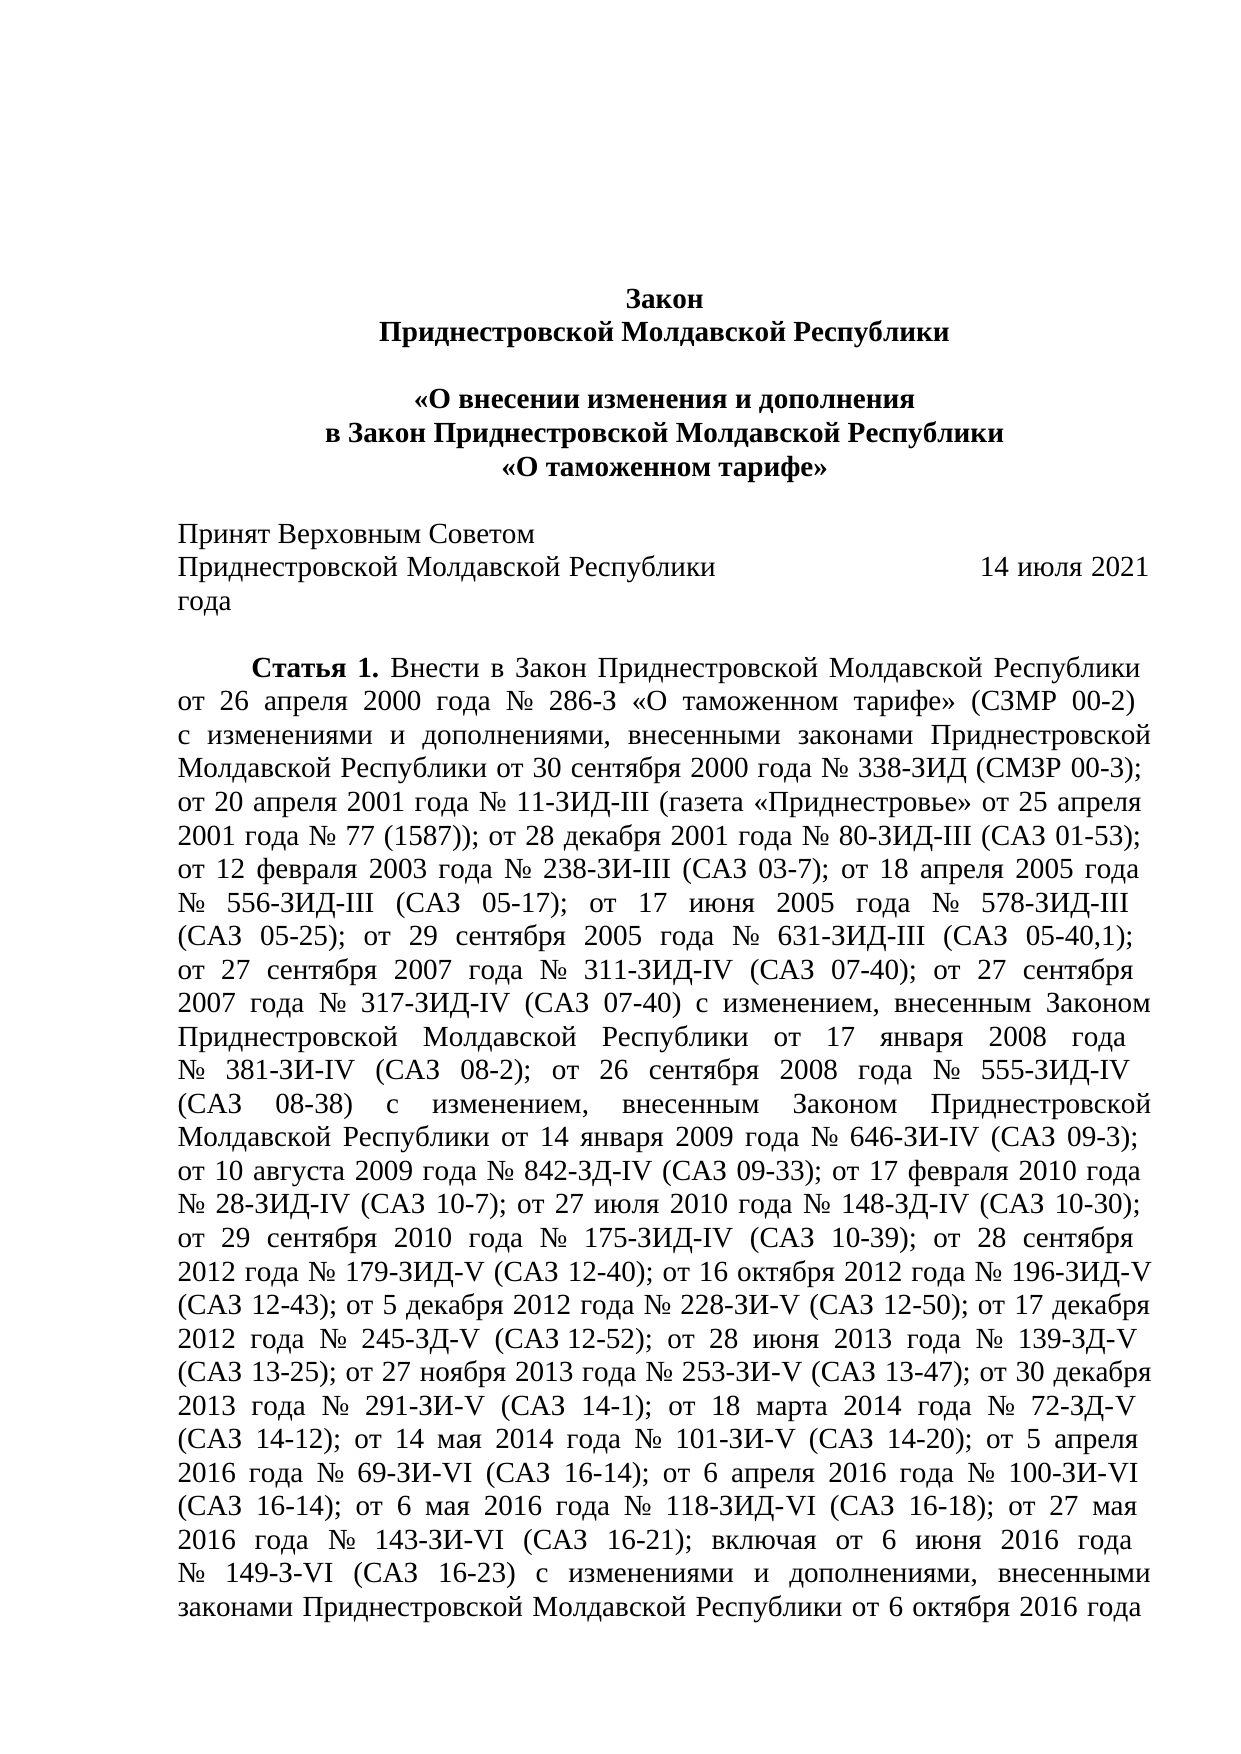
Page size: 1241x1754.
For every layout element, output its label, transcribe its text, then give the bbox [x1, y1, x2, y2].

text Закон [177, 281, 1152, 314]
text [177, 650, 1152, 1623]
text Приднестровской Молдавской Республики 14 июля 2021 года [177, 549, 1152, 616]
text Принят Верховным Советом [177, 516, 1152, 549]
text Приднестровской Молдавской Республики [177, 314, 1152, 348]
text «О внесении изменения и дополнения [177, 382, 1152, 415]
text «О таможенном тарифе» [177, 449, 1152, 482]
text в Закон Приднестровской Молдавской Республики [177, 415, 1152, 449]
